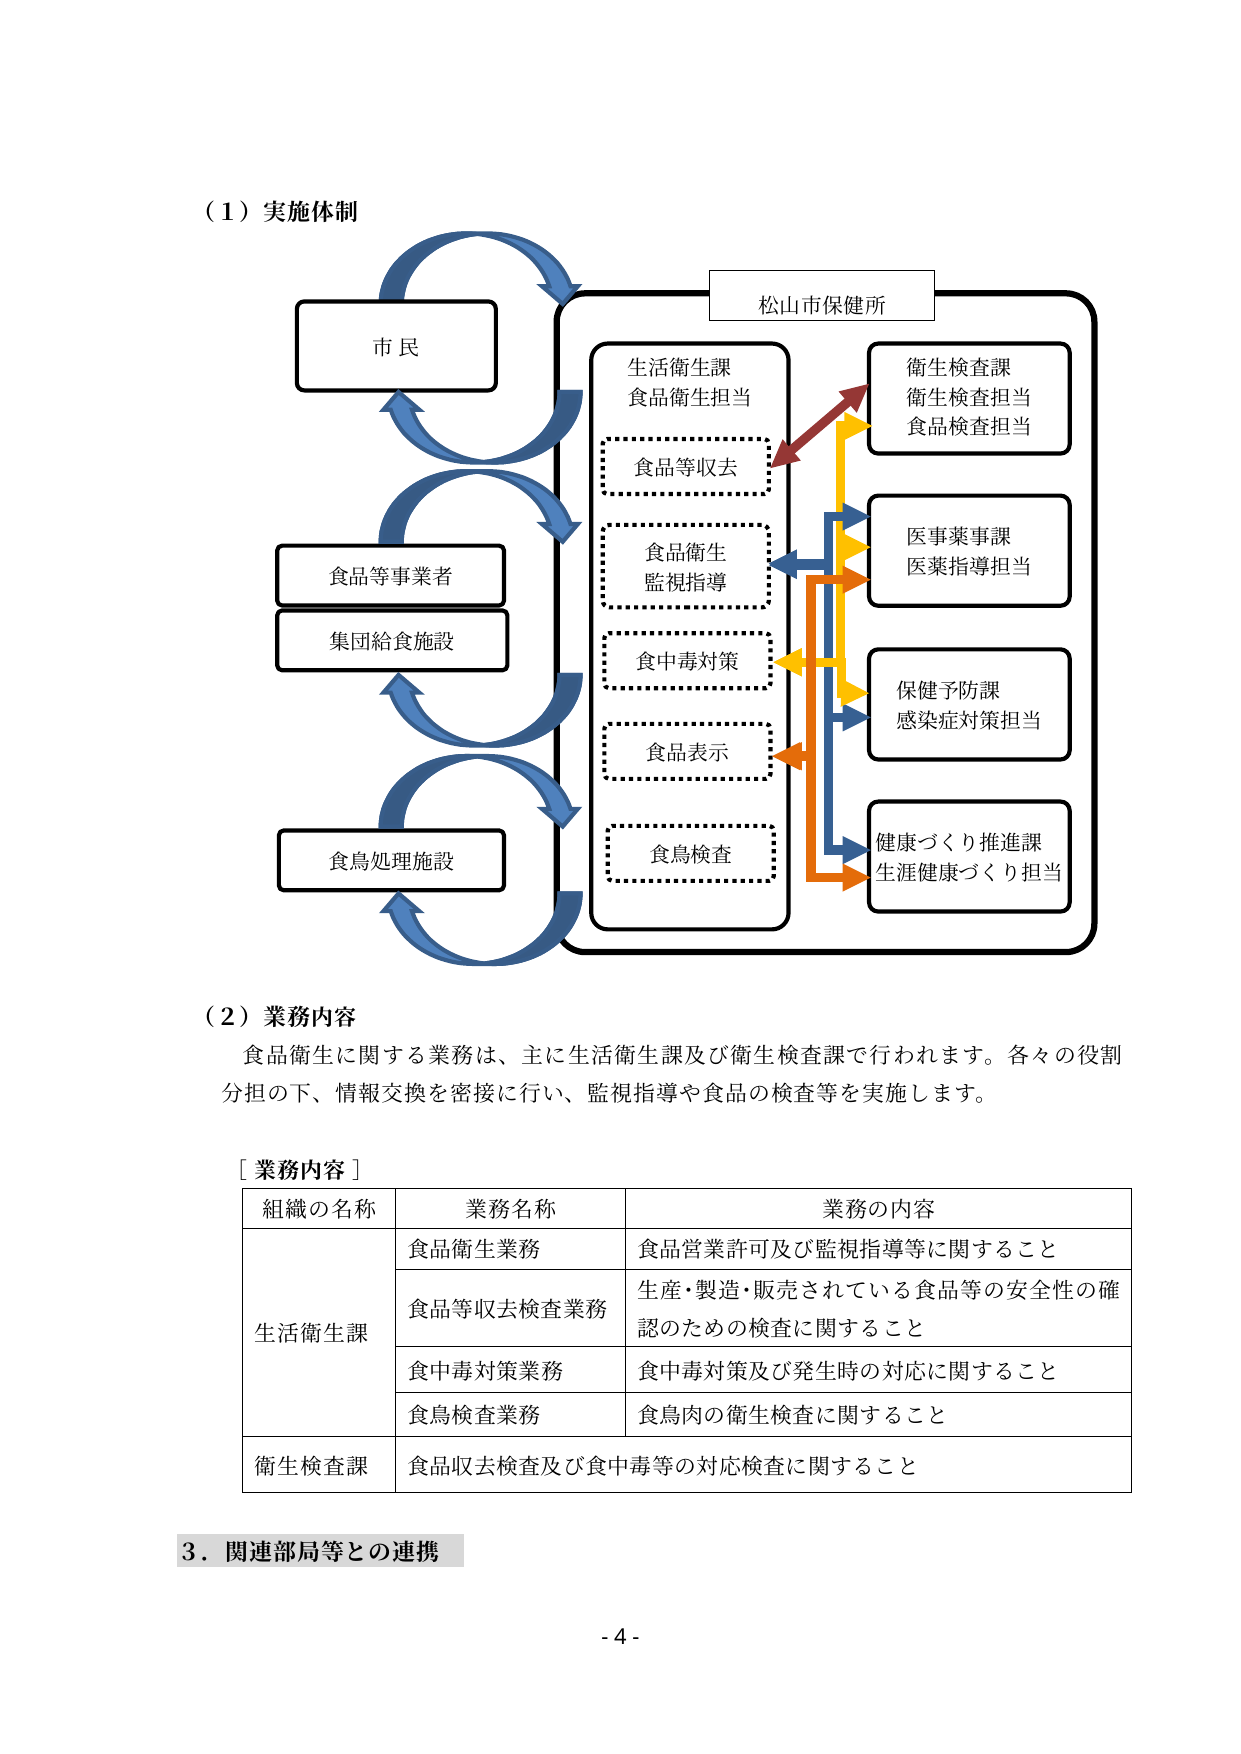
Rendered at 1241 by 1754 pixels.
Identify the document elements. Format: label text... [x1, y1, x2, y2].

text ３．関連部局等との連携 [177, 1532, 1122, 1570]
table_cell 衛生検査課 [243, 1437, 395, 1492]
table_cell 食品営業許可及び監視指導等に関すること [626, 1229, 1131, 1268]
text 食品衛生に関する業務は、主に生活衛生課及び衛生検査課で行われます。各々の役割分担の下、情報交換を密接に行い、監視指導や食品の検査等を実施します。 [221, 1035, 1122, 1111]
text （１）実施体制 [192, 191, 1122, 230]
table_cell 食品衛生業務 [396, 1229, 625, 1268]
table_cell 生産･製造･販売されている食品等の安全性の確認のための検査に関すること [626, 1270, 1131, 1346]
table_header 業務の内容 [626, 1189, 1131, 1227]
text ［ 業務内容 ］ [177, 1150, 1122, 1188]
table_cell 食中毒対策及び発生時の対応に関すること [626, 1347, 1131, 1392]
table_cell 食品収去検査及び食中毒等の対応検査に関すること [396, 1437, 1131, 1492]
table_cell 食鳥検査業務 [396, 1393, 625, 1436]
table_cell 食中毒対策業務 [396, 1347, 625, 1392]
table_cell 生活衛生課 [243, 1229, 395, 1436]
text （２）業務内容 [192, 996, 1122, 1035]
table_header 組織の名称 [243, 1189, 395, 1227]
table_cell 食品等収去検査業務 [396, 1270, 625, 1346]
table_cell 食鳥肉の衛生検査に関すること [626, 1393, 1131, 1436]
table_header 業務名称 [396, 1189, 625, 1227]
